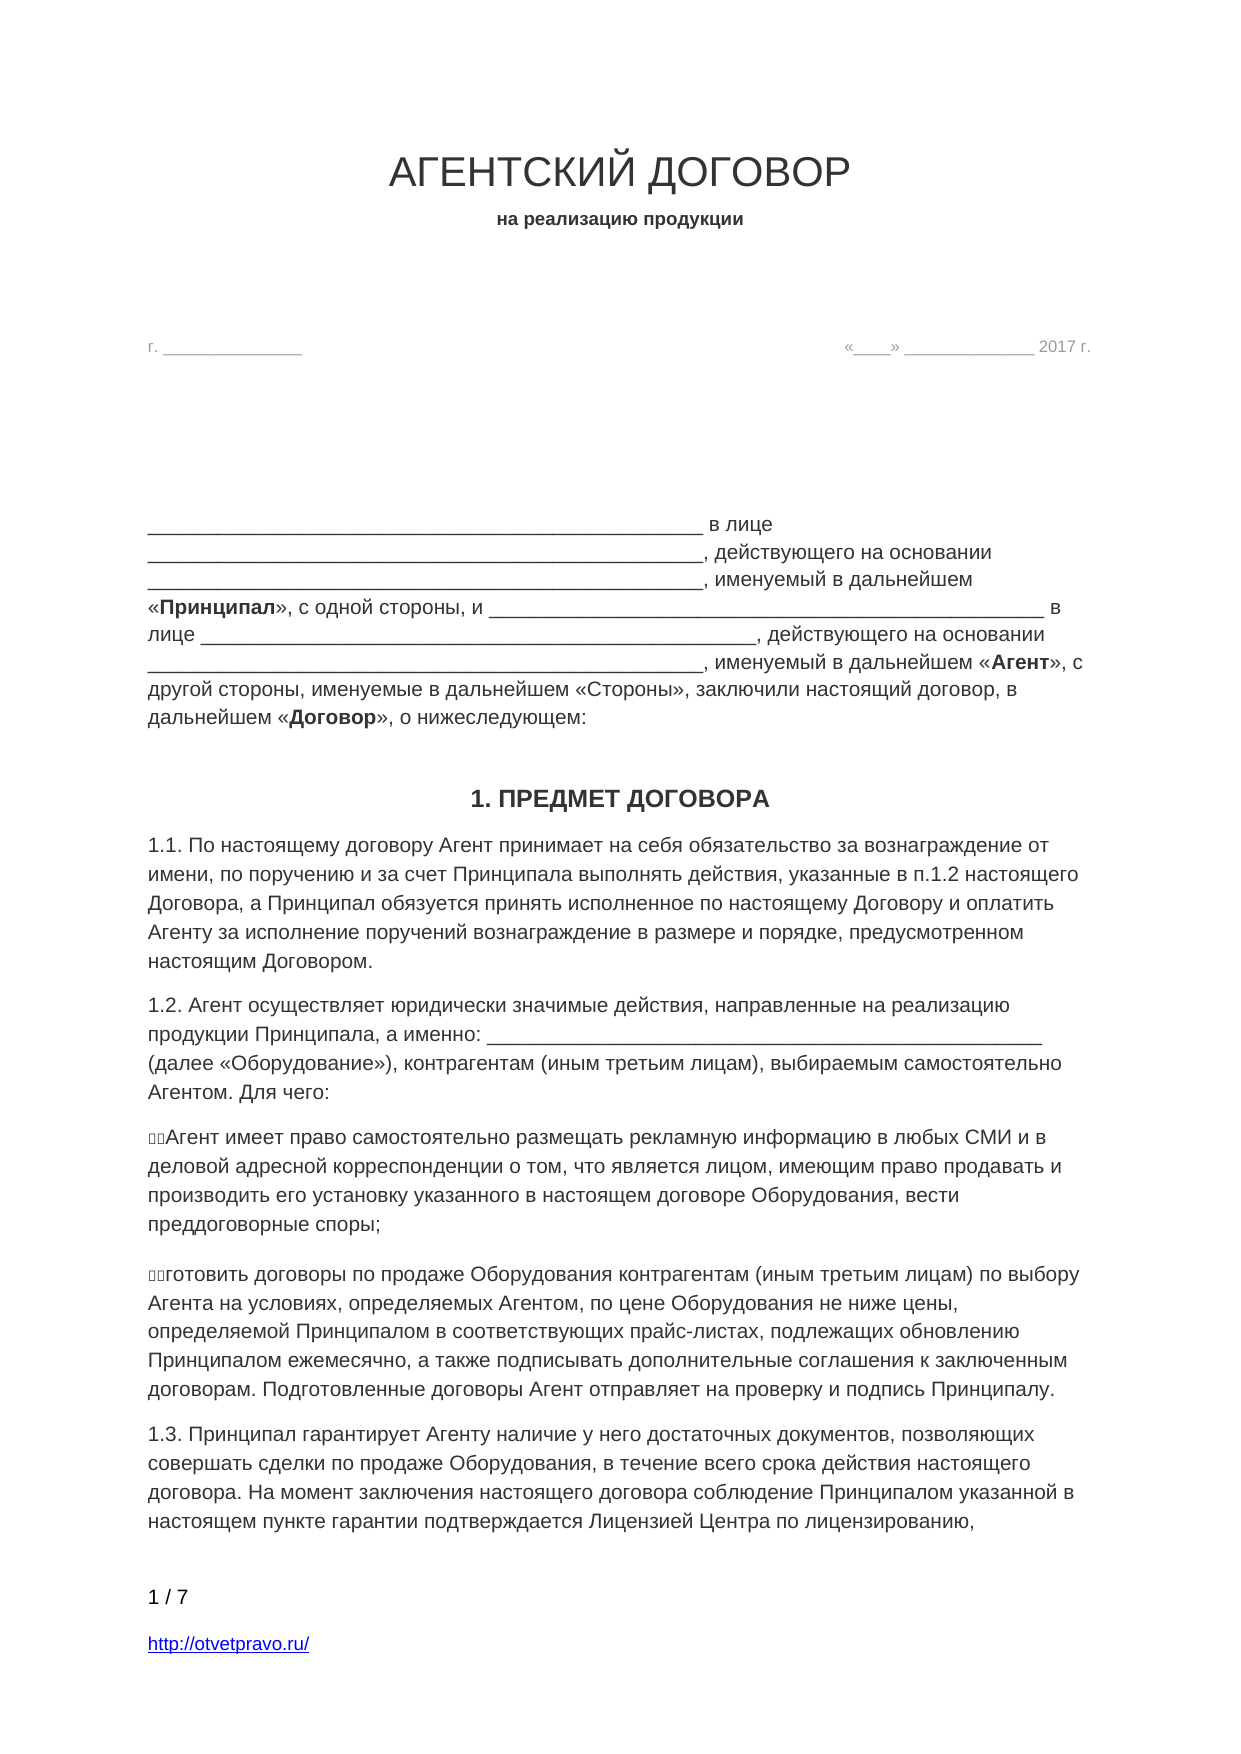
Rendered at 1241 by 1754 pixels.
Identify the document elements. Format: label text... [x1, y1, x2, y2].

text 1.2. Агент осуществляет юридически значимые действия, направленные на реализацию продукции Принципала, а именно: ________________________________________________ (далее «Оборудование»), контрагентам (иным третьим лицам), выбираемым самостоятельно Агентом. Для чего: [148, 993, 1092, 1104]
table_header «____» ______________ 2017 г. [621, 337, 1091, 366]
text ________________________________________________ в лице ________________________________________________, действующего на основании ________________________________________________, именуемый в дальнейшем «Принципал», с одной стороны, и ________________________________________________ в лице ________________________________________________, действующего на основании ________________________________________________, именуемый в дальнейшем «Агент», с другой стороны, именуемые в дальнейшем «Стороны», заключили настоящий договор, в дальнейшем «Договор», о нижеследующем: [148, 512, 1092, 728]
text на реализацию продукции [148, 208, 1092, 229]
text Агент имеет право самостоятельно размещать рекламную информацию в любых СМИ и в деловой адресной корреспонденции о том, что является лицом, имеющим право продавать и производить его установку указанного в настоящем договоре Оборудования, вести преддоговорные споры; [148, 1125, 1092, 1236]
table_header г. _______________ [148, 337, 619, 366]
text АГЕНТСКИЙ ДОГОВОР [148, 148, 1092, 196]
text готовить договоры по продаже Оборудования контрагентам (иным третьим лицам) по выбору Агента на условиях, определяемых Агентом, по цене Оборудования не ниже цены, определяемой Принципалом в соответствующих прайс-листах, подлежащих обновлению Принципалом ежемесячно, а также подписывать дополнительные соглашения к заключенным договорам. Подготовленные договоры Агент отправляет на проверку и подпись Принципалу. [148, 1261, 1092, 1401]
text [148, 1422, 1092, 1533]
text 1.1. По настоящему договору Агент принимает на себя обязательство за вознаграждение от имени, по поручению и за счет Принципала выполнять действия, указанные в п.1.2 настоящего Договора, а Принципал обязуется принять исполненное по настоящему Договору и оплатить Агенту за исполнение поручений вознаграждение в размере и порядке, предусмотренном настоящим Договором. [148, 833, 1092, 973]
text 1. ПРЕДМЕТ ДОГОВОРА [148, 784, 1092, 813]
